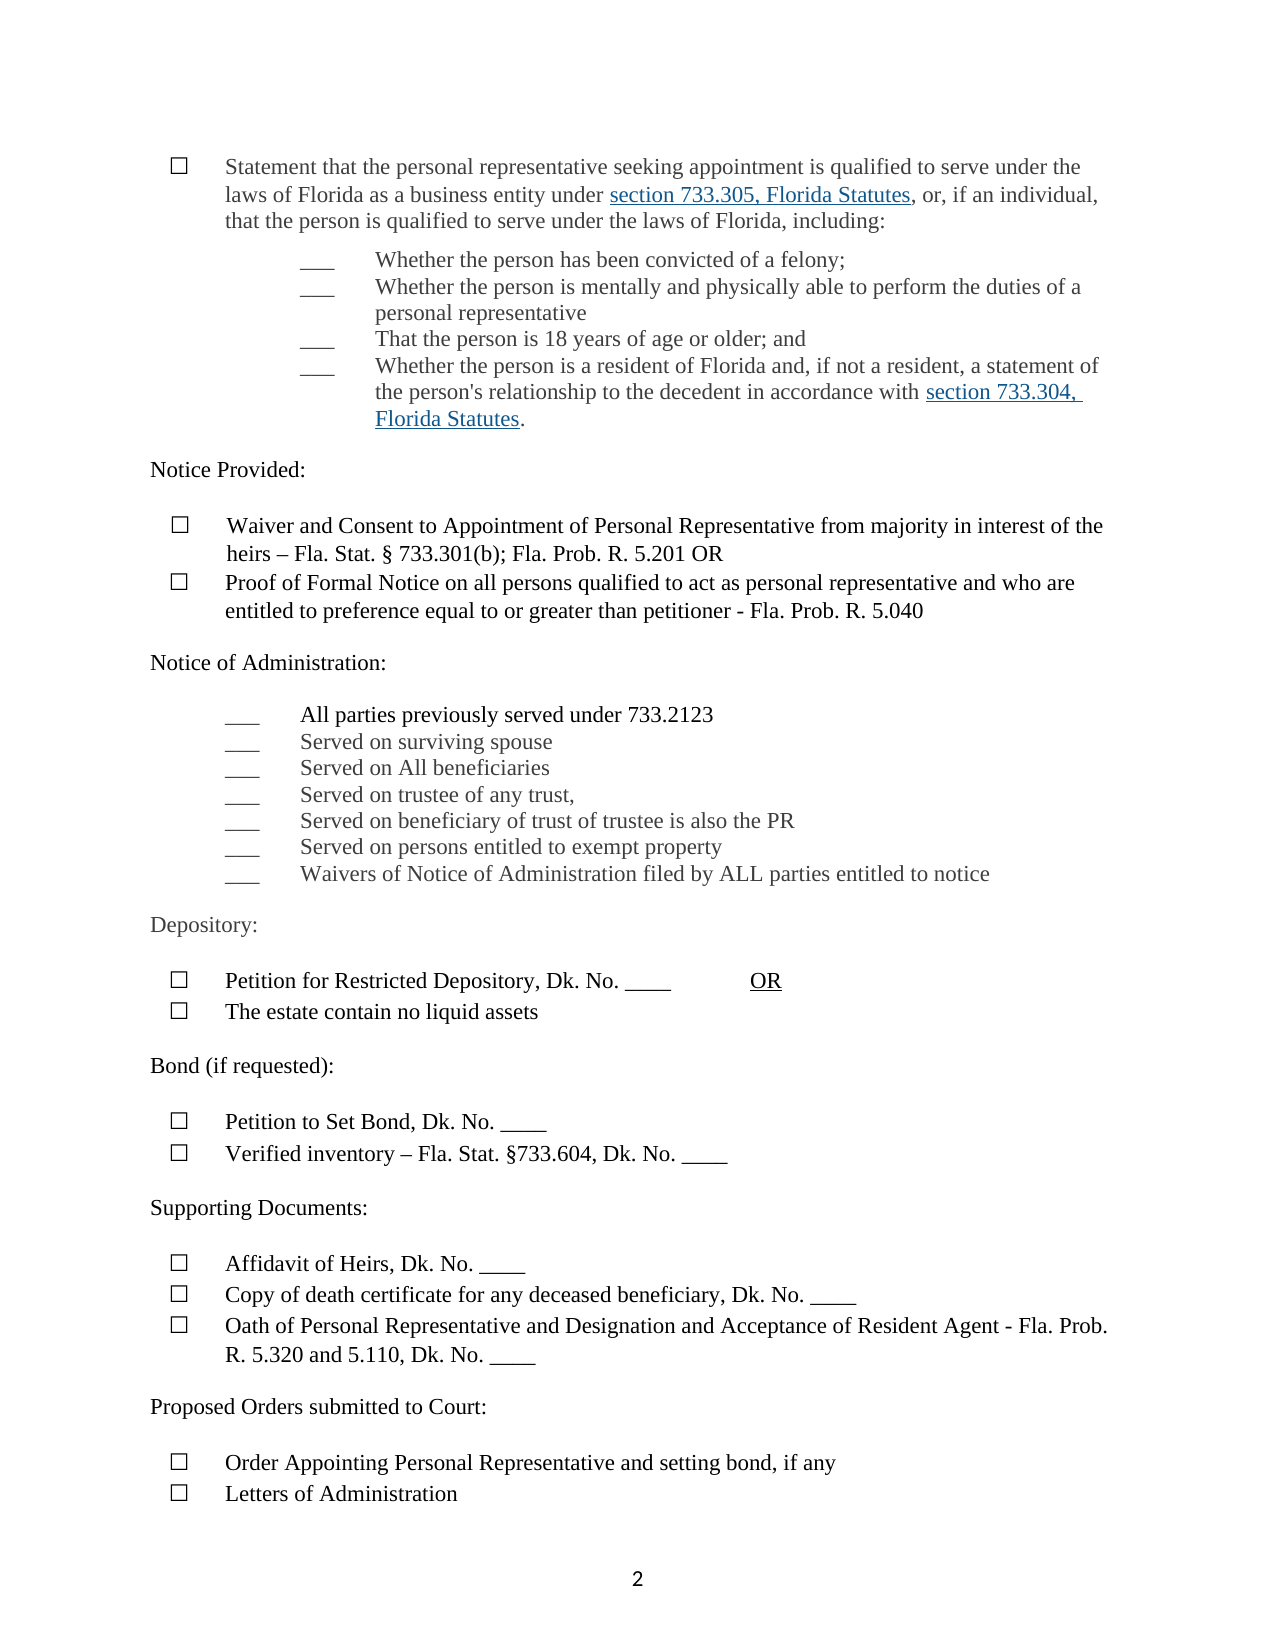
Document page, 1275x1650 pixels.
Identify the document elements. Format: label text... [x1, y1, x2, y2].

text ☐ Order Appointing Personal Representative and setting bond, if any [169, 1446, 1125, 1477]
list ___ Waivers of Notice of Administration filed by ALL parties entitled to notice [225, 860, 1125, 886]
text ___ Whether the person has been convicted of a felony; [225, 246, 1125, 273]
text ___ Whether the person is mentally and physically able to perform the duties of a personal representative [300, 273, 1125, 326]
text Supporting Documents: [150, 1194, 1125, 1221]
list ☐ Proof of Formal Notice on all persons qualified to act as personal representative and who are entitled to preference equal to or greater than petitioner - Fla. Prob. R. 5.040 [169, 566, 1125, 624]
text Notice Provided: [150, 456, 1125, 482]
text ☐ Oath of Personal Representative and Designation and Acceptance of Resident Agent - Fla. Prob. R. 5.320 and 5.110, Dk. No. ____ [169, 1309, 1125, 1367]
list ___ All parties previously served under 733.2123 [225, 702, 1125, 728]
text Bond (if requested): [150, 1053, 1125, 1079]
text ☐ Petition for Restricted Depository, Dk. No. ____ OR [169, 964, 1125, 995]
text ☐ Copy of death certificate for any deceased beneficiary, Dk. No. ____ [169, 1278, 1125, 1309]
text Proposed Orders submitted to Court: [150, 1393, 1125, 1420]
text ☐ Verified inventory – Fla. Stat. §733.604, Dk. No. ____ [169, 1137, 1125, 1168]
text ☐ The estate contain no liquid assets [169, 995, 1125, 1026]
text ☐ Petition to Set Bond, Dk. No. ____ [169, 1105, 1125, 1137]
text ☐ Affidavit of Heirs, Dk. No. ____ [169, 1247, 1125, 1278]
list ___ Served on persons entitled to exempt property [225, 833, 1125, 860]
text ___ Whether the person is a resident of Florida and, if not a resident, a statement of the person's relationship to the decedent in accordance with section 733.304, Florida Statutes. [300, 352, 1125, 431]
text Depository: [150, 911, 1125, 937]
list ___ Served on trustee of any trust, [225, 781, 1125, 807]
list ☐ Waiver and Consent to Appointment of Personal Representative from majority in interest of the heirs – Fla. Stat. § 733.301(b); Fla. Prob. R. 5.201 OR [169, 509, 1125, 566]
text ___ That the person is 18 years of age or older; and [300, 326, 1125, 352]
text ☐ Letters of Administration [169, 1477, 1125, 1508]
list ___ Served on surviving spouse [225, 728, 1125, 754]
list ___ Served on beneficiary of trust of trustee is also the PR [225, 807, 1125, 833]
text Notice of Administration: [150, 649, 1125, 675]
list ___ Served on All beneficiaries [225, 754, 1125, 781]
text ☐ Statement that the personal representative seeking appointment is qualified to serve under the laws of Florida as a business entity under section 733.305, Florida Statutes, or, if an individual, that the person is qualified to serve under the laws of Florida, including: [169, 150, 1125, 234]
